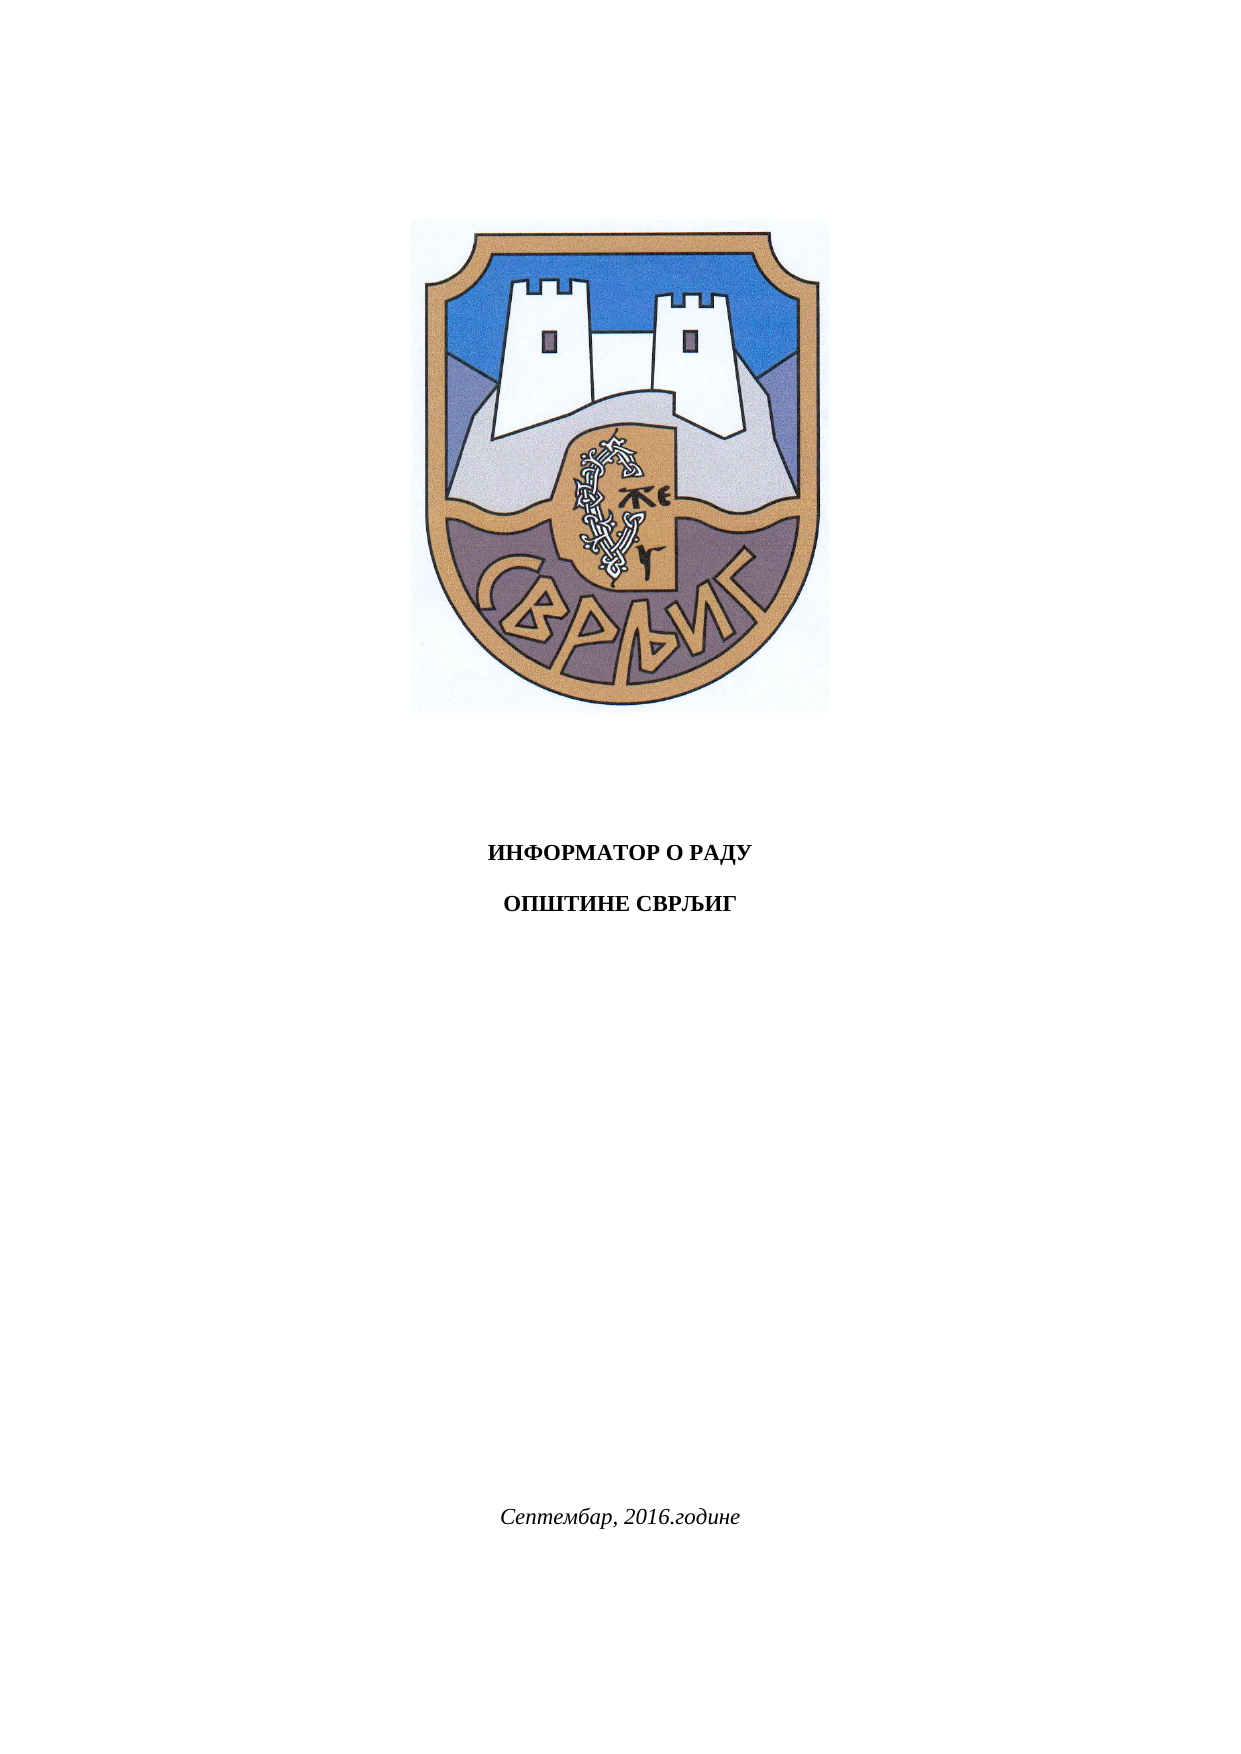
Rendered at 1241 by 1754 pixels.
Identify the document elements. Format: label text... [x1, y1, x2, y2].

text ИНФОРМАТОР О РАДУ [118, 839, 1122, 866]
picture [410, 220, 830, 713]
text ОПШТИНЕ СВРЉИГ [118, 891, 1122, 917]
text Септембар, 2016.године [118, 1503, 1122, 1529]
